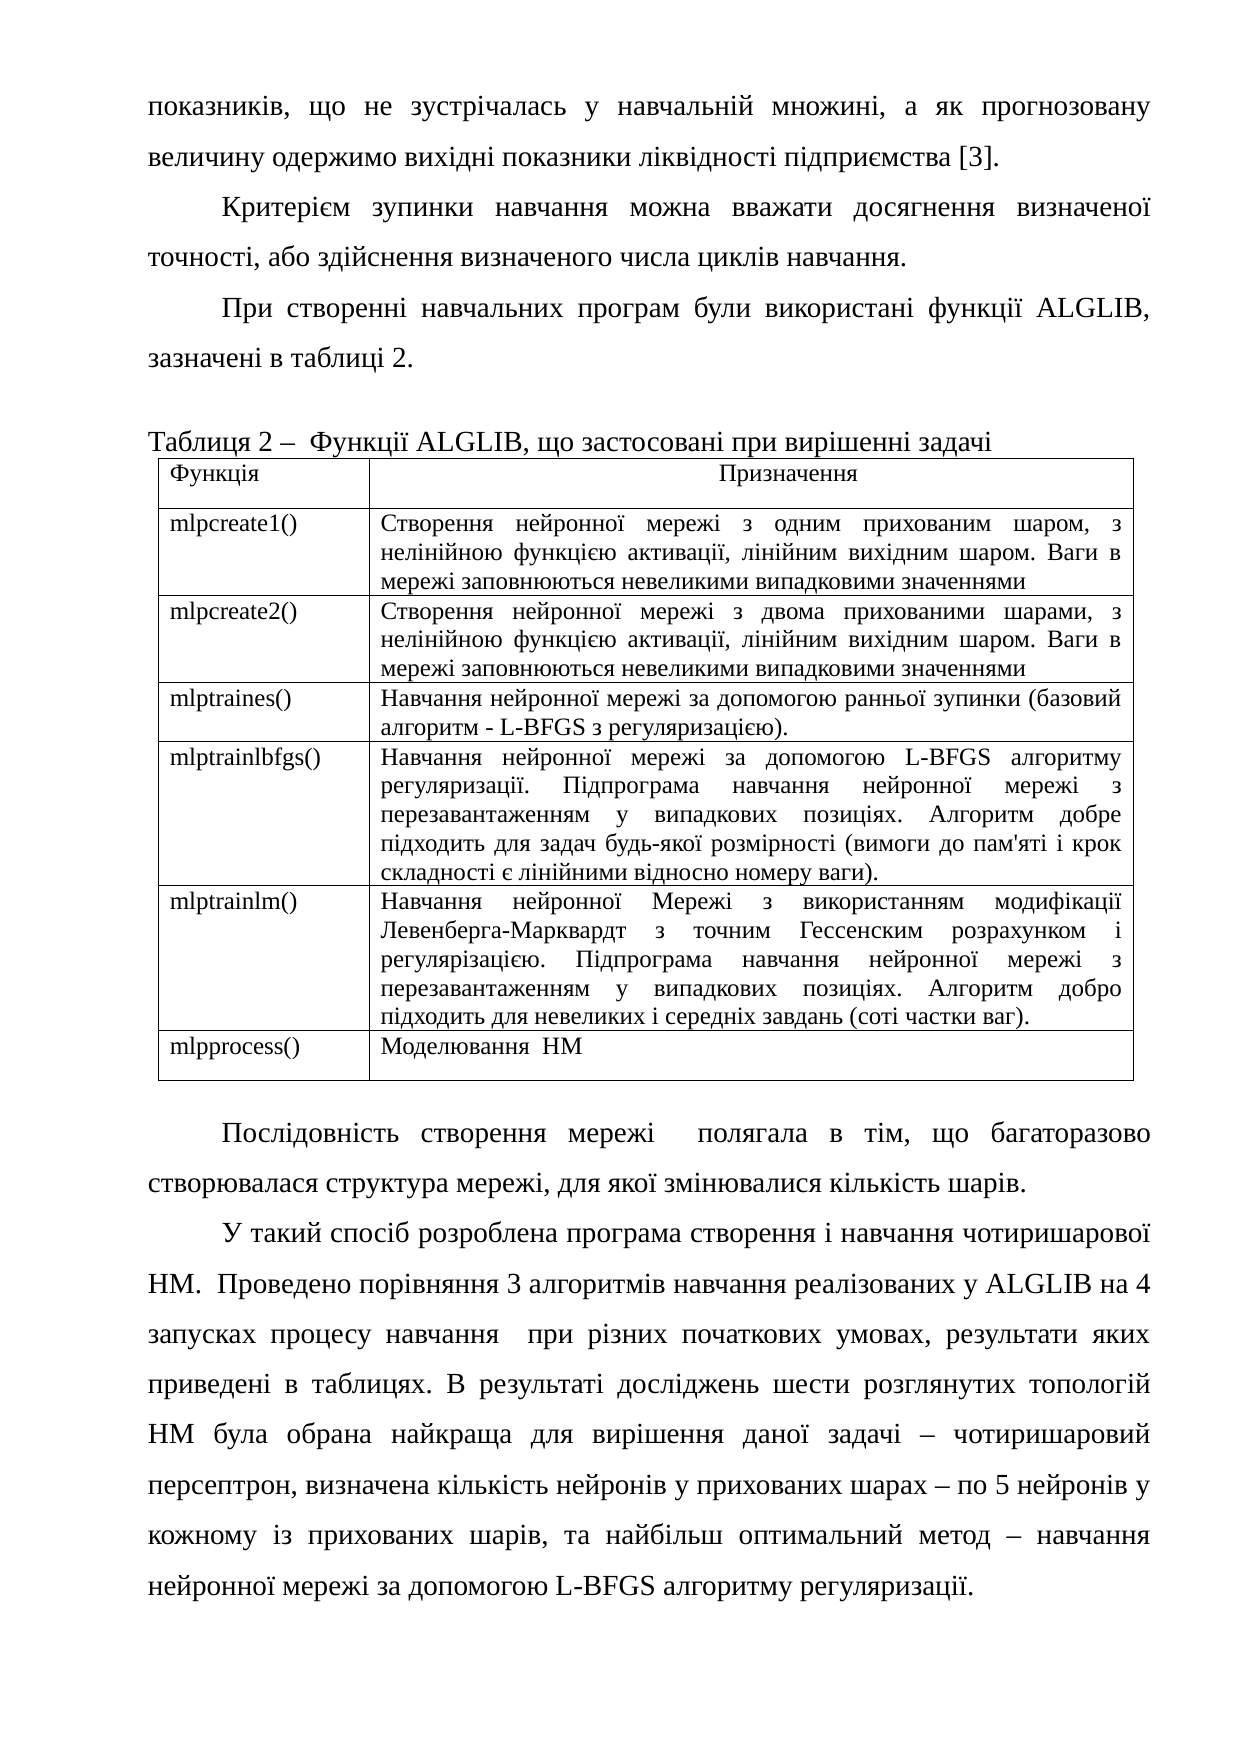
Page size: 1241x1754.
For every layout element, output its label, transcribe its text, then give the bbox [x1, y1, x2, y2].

table_header Функція [159, 459, 369, 507]
table_cell Навчання нейронної Мережі з використанням модифікації Левенберга-Марквардт з точним Гессенским розрахунком і регулярізацією. Підпрограма навчання нейронної мережі з перезавантаженням у випадкових позиціях. Алгоритм добро підходить для невеликих і середніх завдань (соті частки ваг). [370, 886, 1133, 1030]
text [148, 88, 1152, 172]
table_cell mlptrainlbfgs() [159, 742, 369, 885]
table_cell mlpprocess() [159, 1031, 369, 1080]
text Критерієм зупинки навчання можна вважати досягнення визначеної точності, або здійснення визначеного числа циклів навчання. [148, 189, 1152, 273]
text При створенні навчальних програм були використані функції ALGLIB, зазначені в таблиці 2. [148, 290, 1152, 374]
table_cell mlptrainlm() [159, 886, 369, 1030]
table_cell mlpcreate1() [159, 509, 369, 595]
text Таблиця 2 – Функції ALGLIB, що застосовані при вирішенні задачі [148, 424, 1152, 457]
table_cell Створення нейронної мережі з одним прихованим шаром, з нелінійною функцією активації, лінійним вихідним шаром. Ваги в мережі заповнюються невеликими випадковими значеннями [370, 509, 1133, 595]
table_cell mlptraines() [159, 683, 369, 741]
table_cell Навчання нейронної мережі за допомогою L-BFGS алгоритму регуляризації. Підпрограма навчання нейронної мережі з перезавантаженням у випадкових позиціях. Алгоритм добре підходить для задач будь-якої розмірності (вимоги до пам'яті і крок складності є лінійними відносно номеру ваги). [370, 742, 1133, 885]
table_cell Моделювання НМ [370, 1031, 1133, 1080]
table_cell mlpcreate2() [159, 596, 369, 682]
table_cell Створення нейронної мережі з двома прихованими шарами, з нелінійною функцією активації, лінійним вихідним шаром. Ваги в мережі заповнюються невеликими випадковими значеннями [370, 596, 1133, 682]
text У такий спосіб розроблена програма створення і навчання чотиришарової НМ. Проведено порівняння 3 алгоритмів навчання реалізованих у ALGLIB на 4 запусках процесу навчання при різних початкових умовах, результати яких приведені в таблицях. В результаті досліджень шести розглянутих топологій НМ була обрана найкраща для вирішення даної задачі – чотиришаровий персептрон, визначена кількість нейронів у прихованих шарах – по 5 нейронів у кожному із прихованих шарів, та найбільш оптимальний метод – навчання нейронної мережі за допомогою L-BFGS алгоритму регуляризації. [148, 1215, 1152, 1601]
text Послідовність створення мережі полягала в тім, що багаторазово створювалася структура мережі, для якої змінювалися кількість шарів. [148, 1115, 1152, 1199]
table_cell Навчання нейронної мережі за допомогою ранньої зупинки (базовий алгоритм - L-BFGS з регуляризацією). [370, 683, 1133, 741]
table_header Призначення [370, 459, 1133, 507]
